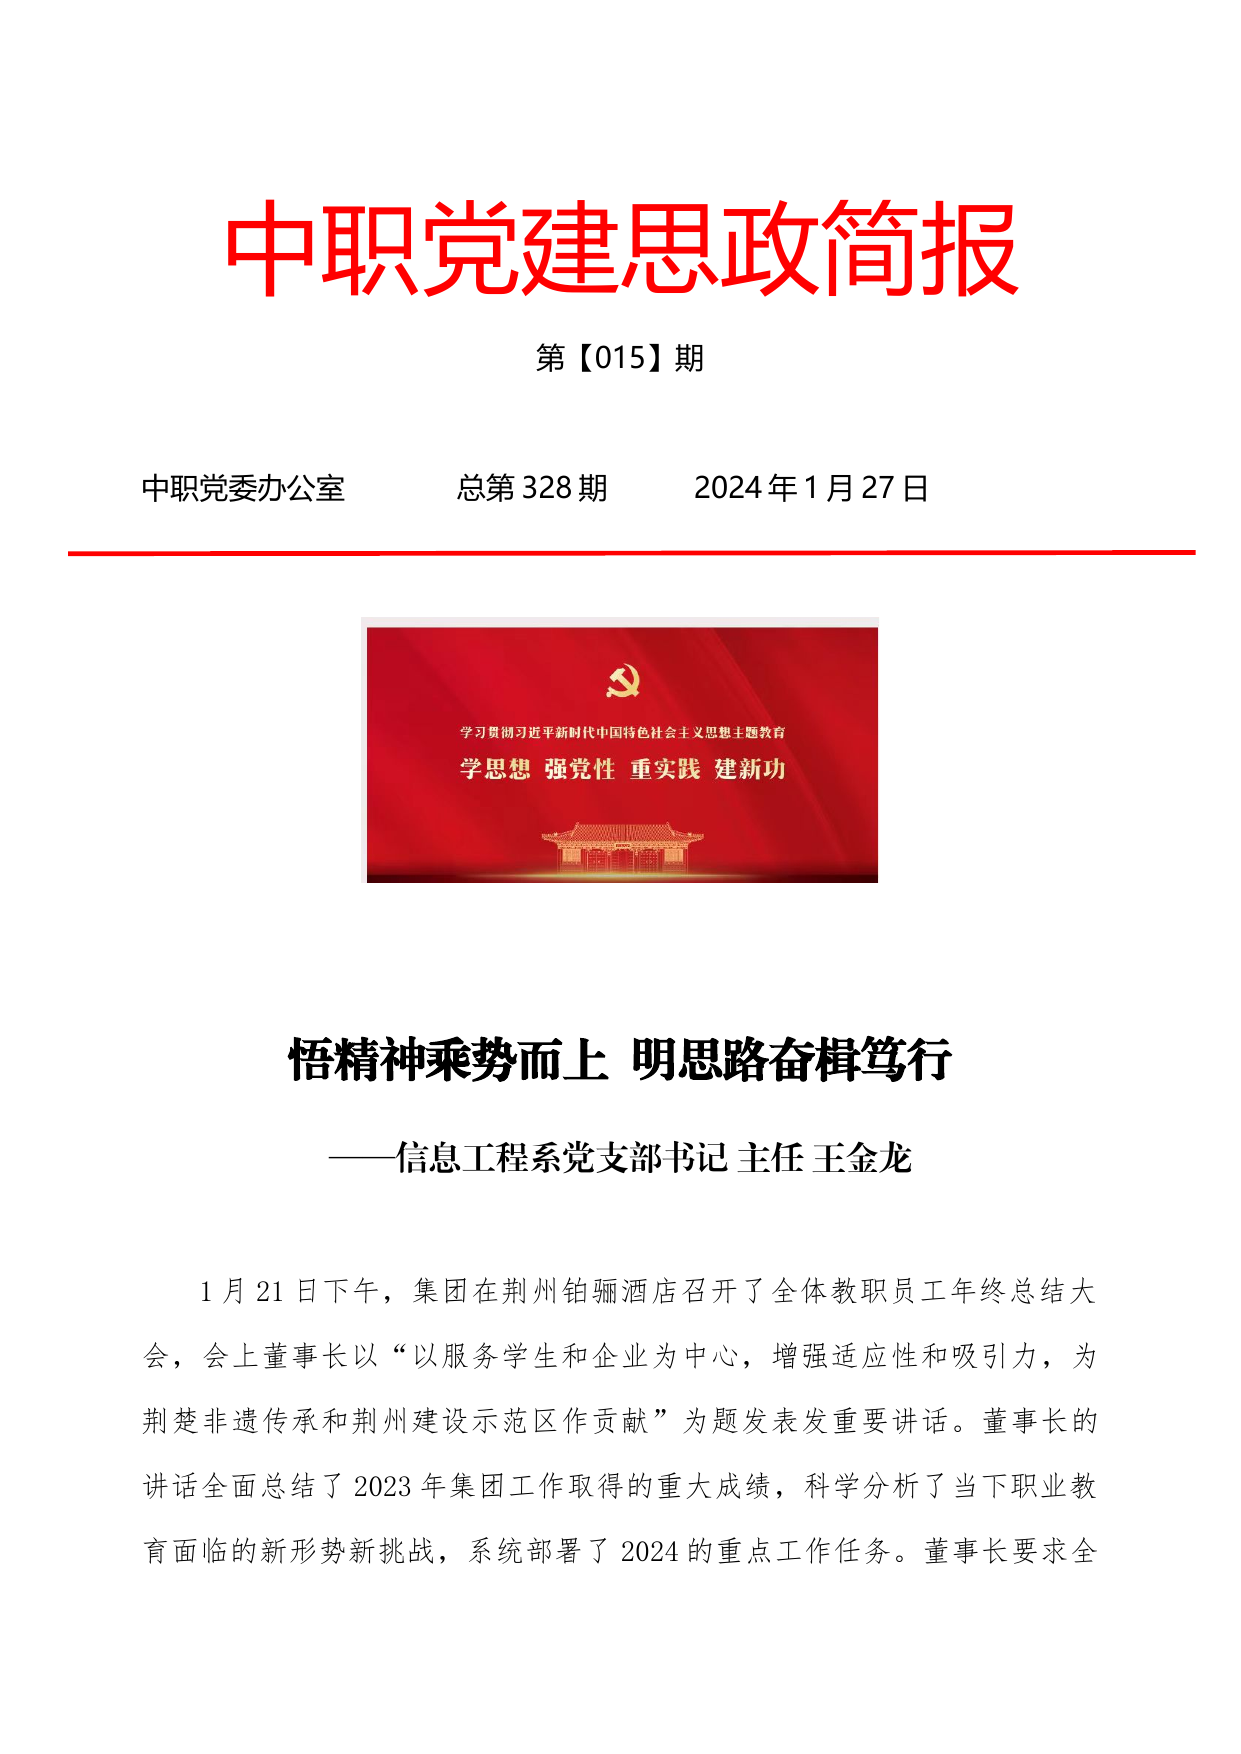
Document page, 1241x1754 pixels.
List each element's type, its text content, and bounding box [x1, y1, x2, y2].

picture [361, 617, 880, 883]
text 悟精神乘势而上 明思路奋楫笃行 [141, 1029, 1100, 1094]
text ——信息工程系党支部书记 主任 王金龙 [141, 1126, 1100, 1191]
text 第【015】期 [141, 324, 1100, 389]
text 中职党委办公室 总第328期 2024年1月27日 [141, 454, 1100, 519]
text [141, 1256, 1100, 1581]
text 中职党建思政简报 [141, 162, 1100, 324]
